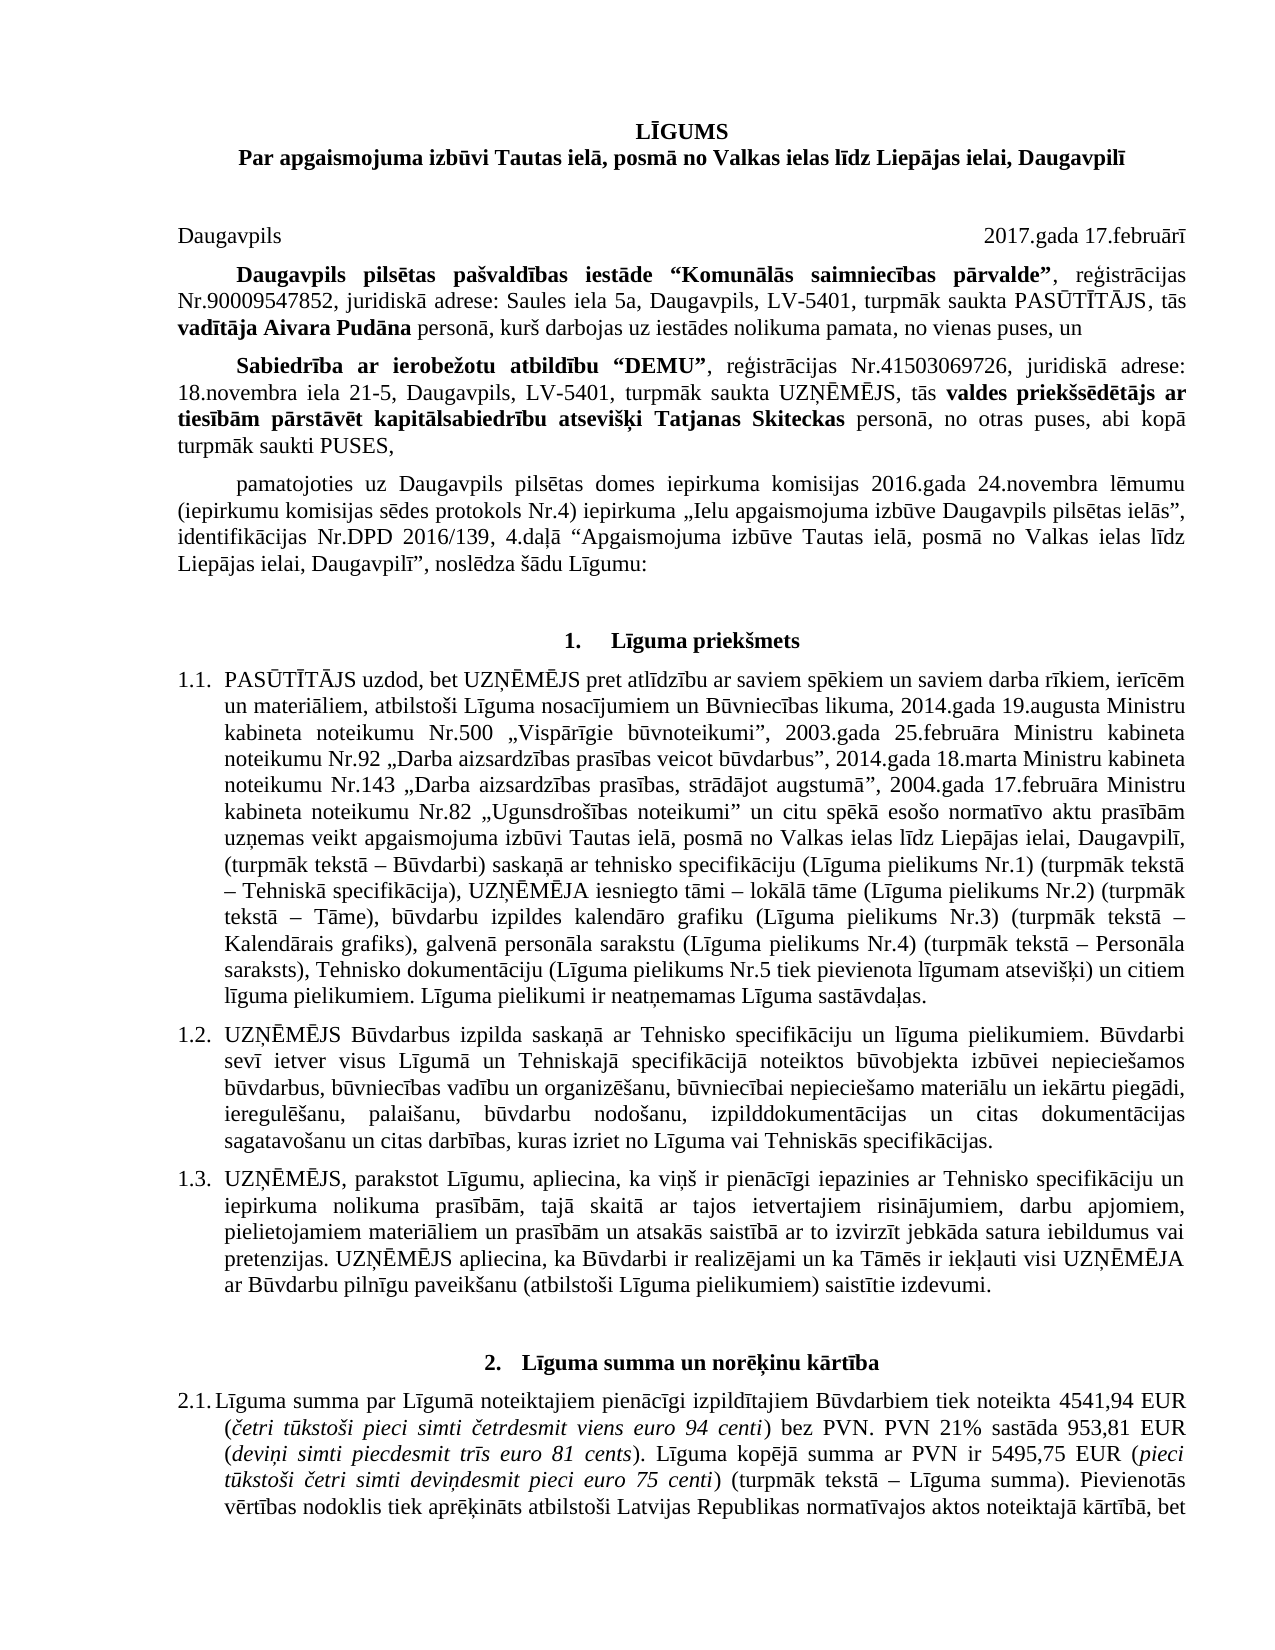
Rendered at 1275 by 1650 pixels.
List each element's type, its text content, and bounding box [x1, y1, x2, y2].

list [177, 1387, 1186, 1519]
list Līguma summa un norēķinu kārtība [177, 1349, 1186, 1375]
list UZŅĒMĒJS Būvdarbus izpilda saskaņā ar Tehnisko specifikāciju un līguma pielikumiem. Būvdarbi sevī ietver visus Līgumā un Tehniskajā specifikācijā noteiktos būvobjekta izbūvei nepieciešamos būvdarbus, būvniecības vadību un organizēšanu, būvniecībai nepieciešamo materiālu un iekārtu piegādi, ieregulēšanu, palaišanu, būvdarbu nodošanu, izpilddokumentācijas un citas dokumentācijas sagatavošanu un citas darbības, kuras izriet no Līguma vai Tehniskās specifikācijas. [177, 1021, 1186, 1153]
text Sabiedrība ar ierobežotu atbildību “DEMU”, reģistrācijas Nr.41503069726, juridiskā adrese: 18.novembra iela 21-5, Daugavpils, LV-5401, turpmāk saukta UZŅĒMĒJS, tās valdes priekšsēdētājs ar tiesībām pārstāvēt kapitālsabiedrību atsevišķi Tatjanas Skiteckas personā, no otras puses, abi kopā turpmāk saukti PUSES, [177, 353, 1186, 458]
text pamatojoties uz Daugavpils pilsētas domes iepirkuma komisijas 2016.gada 24.novembra lēmumu (iepirkumu komisijas sēdes protokols Nr.4) iepirkuma „Ielu apgaismojuma izbūve Daugavpils pilsētas ielās”, identifikācijas Nr.DPD 2016/139, 4.daļā “Apgaismojuma izbūve Tautas ielā, posmā no Valkas ielas līdz Liepājas ielai, Daugavpilī”, noslēdza šādu Līgumu: [177, 471, 1186, 576]
list Līguma priekšmets [177, 627, 1186, 654]
text Daugavpils 2017.gada 17.februārī [177, 222, 1186, 248]
text Daugavpils pilsētas pašvaldības iestāde “Komunālās saimniecības pārvalde”, reģistrācijas Nr.90009547852, juridiskā adrese: Saules iela 5a, Daugavpils, LV-5401, turpmāk saukta PASŪTĪTĀJS, tās vadītāja Aivara Pudāna personā, kurš darbojas uz iestādes nolikuma pamata, no vienas puses, un [177, 261, 1186, 340]
list PASŪTĪTĀJS uzdod, bet UZŅĒMĒJS pret atlīdzību ar saviem spēkiem un saviem darba rīkiem, ierīcēm un materiāliem, atbilstoši Līguma nosacījumiem un Būvniecības likuma, 2014.gada 19.augusta Ministru kabineta noteikumu Nr.500 „Vispārīgie būvnoteikumi”, 2003.gada 25.februāra Ministru kabineta noteikumu Nr.92 „Darba aizsardzības prasības veicot būvdarbus”, 2014.gada 18.marta Ministru kabineta noteikumu Nr.143 „Darba aizsardzības prasības, strādājot augstumā”, 2004.gada 17.februāra Ministru kabineta noteikumu Nr.82 „Ugunsdrošības noteikumi” un citu spēkā esošo normatīvo aktu prasībām uzņemas veikt apgaismojuma izbūvi Tautas ielā, posmā no Valkas ielas līdz Liepājas ielai, Daugavpilī, (turpmāk tekstā – Būvdarbi) saskaņā ar tehnisko specifikāciju (Līguma pielikums Nr.1) (turpmāk tekstā – Tehniskā specifikācija), UZŅĒMĒJA iesniegto tāmi – lokālā tāme (Līguma pielikums Nr.2) (turpmāk tekstā – Tāme), būvdarbu izpildes kalendāro grafiku (Līguma pielikums Nr.3) (turpmāk tekstā – Kalendārais grafiks), galvenā personāla sarakstu (Līguma pielikums Nr.4) (turpmāk tekstā – Personāla saraksts), Tehnisko dokumentāciju (Līguma pielikums Nr.5 tiek pievienota līgumam atsevišķi) un citiem līguma pielikumiem. Līguma pielikumi ir neatņemamas Līguma sastāvdaļas. [177, 666, 1186, 1009]
text Par apgaismojuma izbūvi Tautas ielā, posmā no Valkas ielas līdz Liepājas ielai, Daugavpilī [177, 144, 1186, 171]
text LĪGUMS [177, 118, 1186, 144]
list UZŅĒMĒJS, parakstot Līgumu, apliecina, ka viņš ir pienācīgi iepazinies ar Tehnisko specifikāciju un iepirkuma nolikuma prasībām, tajā skaitā ar tajos ietvertajiem risinājumiem, darbu apjomiem, pielietojamiem materiāliem un prasībām un atsakās saistībā ar to izvirzīt jebkāda satura iebildumus vai pretenzijas. UZŅĒMĒJS apliecina, ka Būvdarbi ir realizējami un ka Tāmēs ir iekļauti visi UZŅĒMĒJA ar Būvdarbu pilnīgu paveikšanu (atbilstoši Līguma pielikumiem) saistītie izdevumi. [177, 1166, 1186, 1297]
